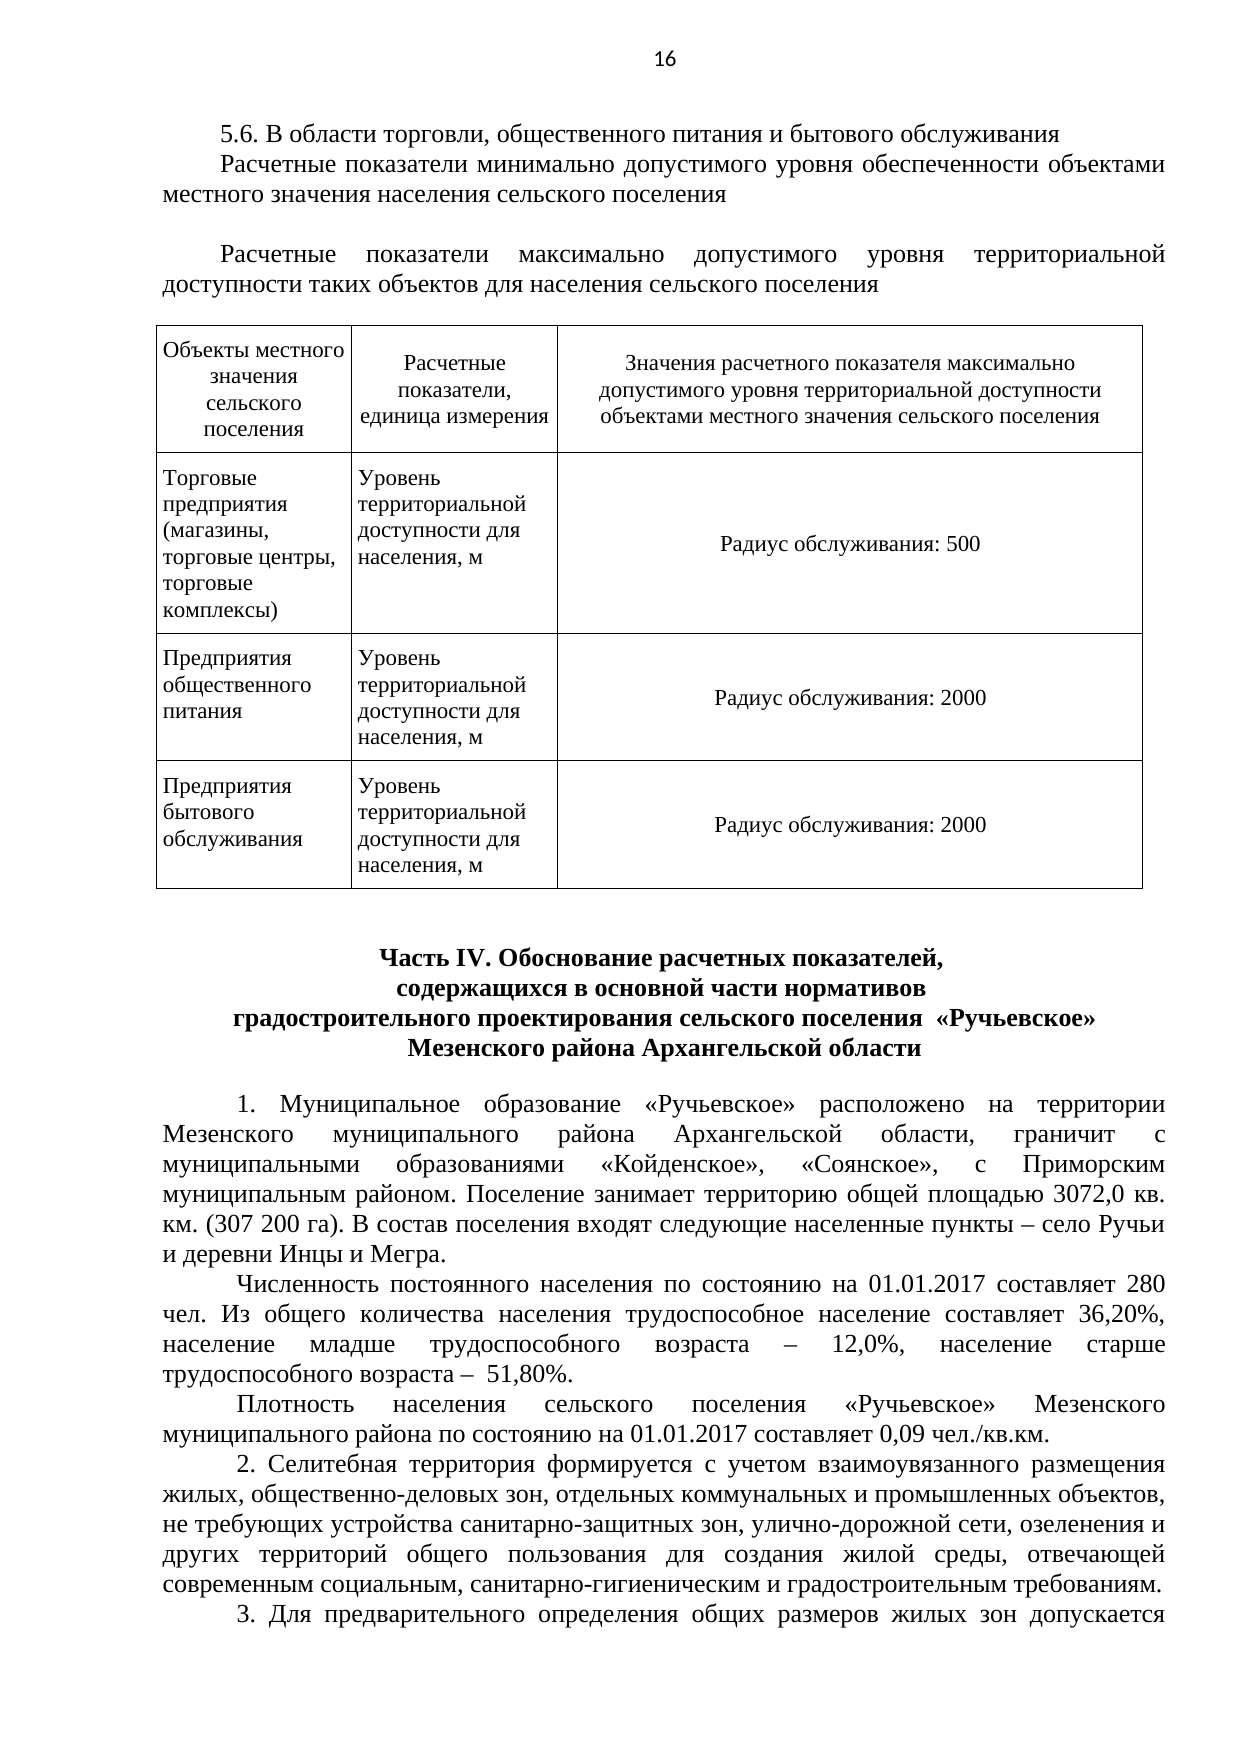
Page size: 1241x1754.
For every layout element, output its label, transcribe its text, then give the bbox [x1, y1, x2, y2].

text Расчетные показатели максимально допустимого уровня территориальной доступности таких объектов для населения сельского поселения [162, 238, 1167, 298]
table_cell Уровень территориальной доступности для населения, м [352, 761, 557, 888]
text Расчетные показатели минимально допустимого уровня обеспеченности объектами местного значения населения сельского поселения [162, 148, 1167, 208]
text Плотность населения сельского поселения «Ручьевское» Мезенского муниципального района по состоянию на 01.01.2017 составляет 0,09 чел./кв.км. [162, 1388, 1167, 1448]
text 2. Селитебная территория формируется с учетом взаимоувязанного размещения жилых, общественно-деловых зон, отдельных коммунальных и промышленных объектов, не требующих устройства санитарно-защитных зон, улично-дорожной сети, озеленения и других территорий общего пользования для создания жилой среды, отвечающей современным социальным, санитарно-гигиеническим и градостроительным требованиям. [162, 1448, 1167, 1598]
table_cell Радиус обслуживания: 2000 [558, 634, 1142, 760]
table_header Значения расчетного показателя максимально допустимого уровня территориальной доступности объектами местного значения сельского поселения [558, 326, 1142, 452]
table_cell Уровень территориальной доступности для населения, м [352, 634, 557, 760]
table_cell Уровень территориальной доступности для населения, м [352, 453, 557, 633]
table_cell Радиус обслуживания: 2000 [558, 761, 1142, 888]
table_header Объекты местного значения сельского поселения [157, 326, 351, 452]
table_cell Предприятия общественного питания [157, 634, 351, 760]
text Численность постоянного населения по состоянию на 01.01.2017 составляет 280 чел. Из общего количества населения трудоспособное население составляет 36,20%, население младше трудоспособного возраста – 12,0%, население старше трудоспособного возраста – 51,80%. [162, 1268, 1167, 1388]
table_cell Торговые предприятия (магазины, торговые центры, торговые комплексы) [157, 453, 351, 633]
text Часть IV. Обоснование расчетных показателей, содержащихся в основной части нормативов градостроительного проектирования сельского поселения «Ручьевское» Мезенского района Архангельской области [162, 942, 1167, 1062]
table_cell Предприятия бытового обслуживания [157, 761, 351, 888]
table_cell Радиус обслуживания: 500 [558, 453, 1142, 633]
text 5.6. В области торговли, общественного питания и бытового обслуживания [162, 118, 1167, 148]
table_header Расчетные показатели, единица измерения [352, 326, 557, 452]
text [162, 1598, 1167, 1628]
text 1. Муниципальное образование «Ручьевское» расположено на территории Мезенского муниципального района Архангельской области, граничит с муниципальными образованиями «Койденское», «Соянское», с Приморским муниципальным районом. Поселение занимает территорию общей площадью 3072,0 кв. км. (307 200 га). В состав поселения входят следующие населенные пункты – село Ручьи и деревни Инцы и Мегра. [162, 1088, 1167, 1268]
